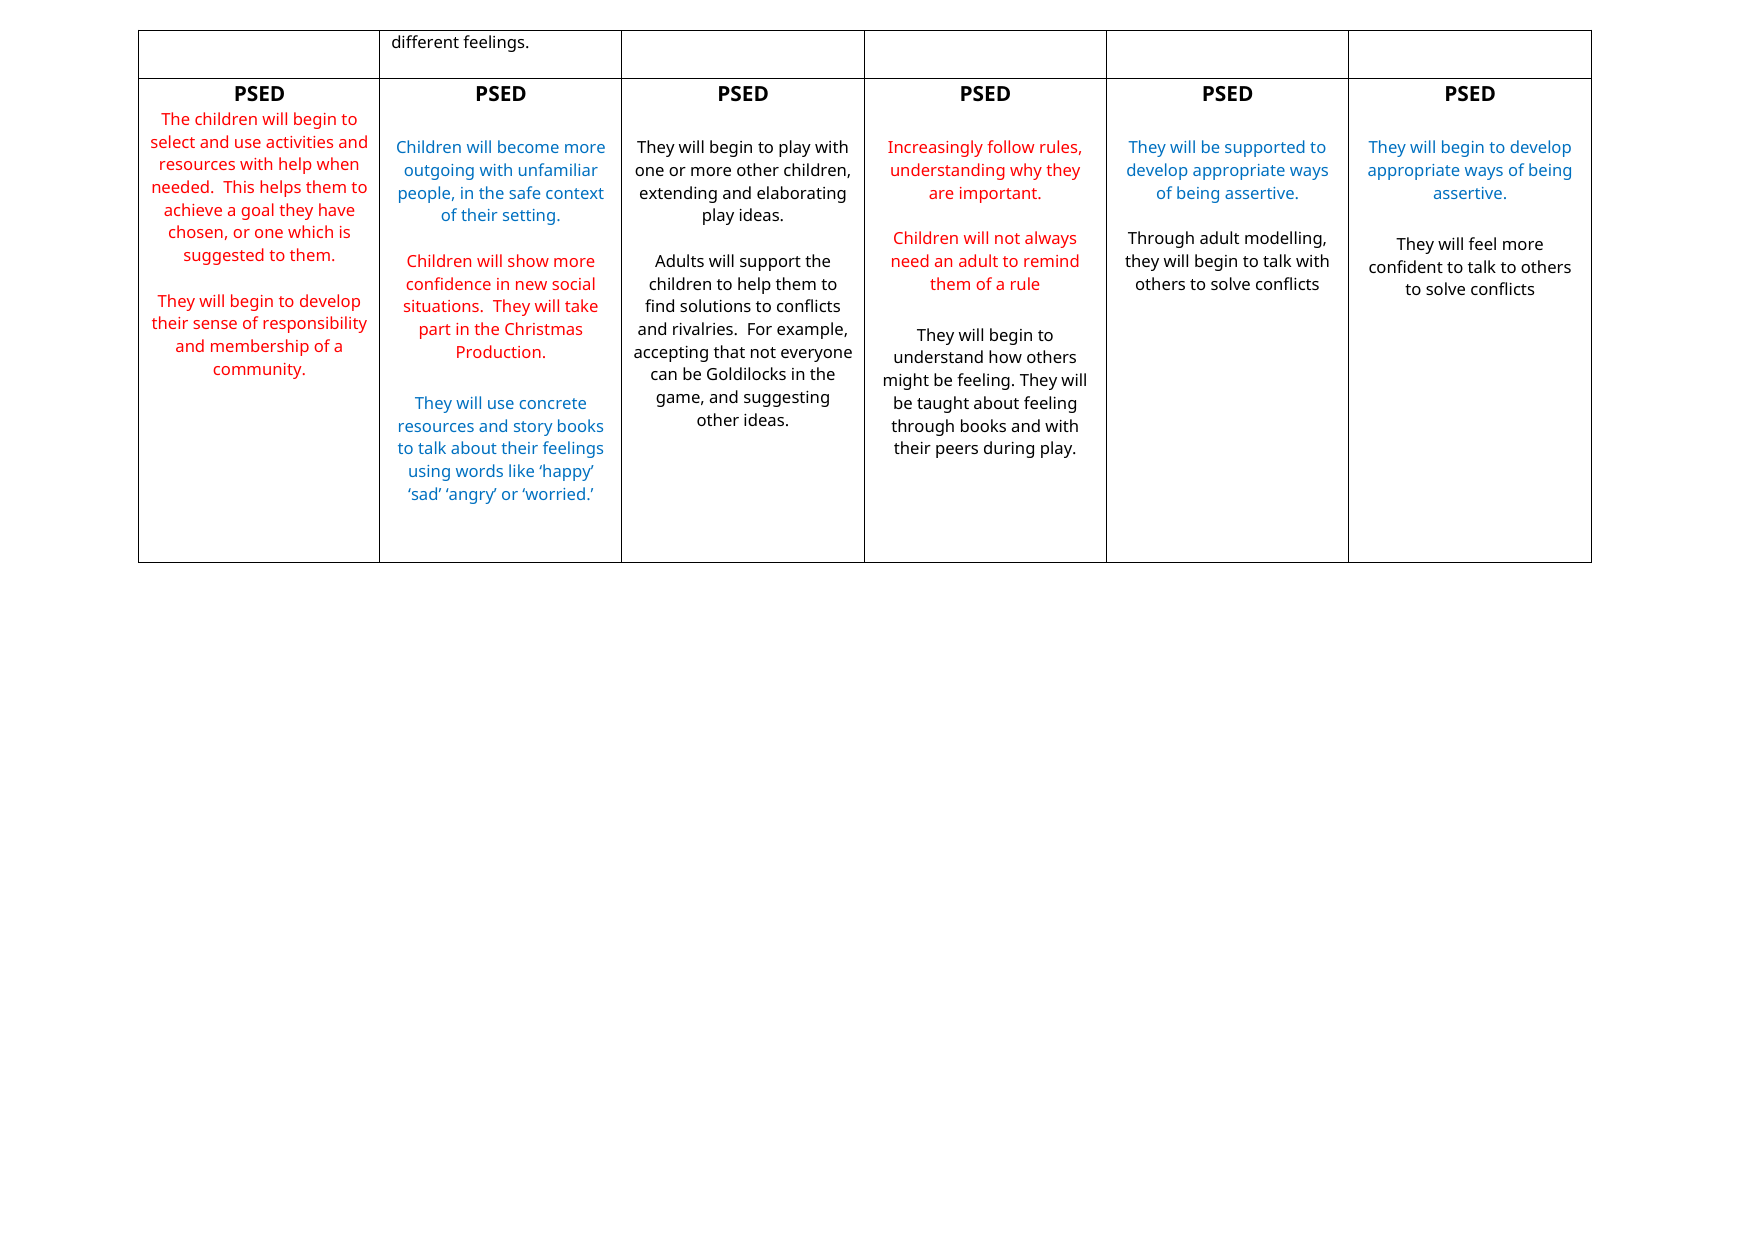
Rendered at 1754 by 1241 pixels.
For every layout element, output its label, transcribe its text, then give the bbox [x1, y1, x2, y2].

table_cell PSED They will begin to develop appropriate ways of being assertive. They will feel more confident to talk to others to solve conflicts [1349, 79, 1591, 562]
table_cell PSED They will begin to play with one or more other children, extending and elaborating play ideas. Adults will support the children to help them to find solutions to conflicts and rivalries. For example, accepting that not everyone can be Goldilocks in the game, and suggesting other ideas. [622, 79, 864, 562]
table_cell PSED The children will begin to select and use activities and resources with help when needed. This helps them to achieve a goal they have chosen, or one which is suggested to them. They will begin to develop their sense of responsibility and membership of a community. [139, 79, 379, 562]
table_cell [1349, 31, 1591, 78]
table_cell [1107, 31, 1348, 78]
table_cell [865, 31, 1106, 78]
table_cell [139, 31, 379, 78]
table_cell PSED They will be supported to develop appropriate ways of being assertive. Through adult modelling, they will begin to talk with others to solve conflicts [1107, 79, 1348, 562]
table_cell PSED Children will become more outgoing with unfamiliar people, in the safe context of their setting. Children will show more confidence in new social situations. They will take part in the Christmas Production. They will use concrete resources and story books to talk about their feelings using words like ‘happy’ ‘sad’ ‘angry’ or ‘worried.’ [380, 79, 621, 562]
table_cell PSED Increasingly follow rules, understanding why they are important. Children will not always need an adult to remind them of a rule They will begin to understand how others might be feeling. They will be taught about feeling through books and with their peers during play. [865, 79, 1106, 562]
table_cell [380, 31, 621, 78]
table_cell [622, 31, 864, 78]
